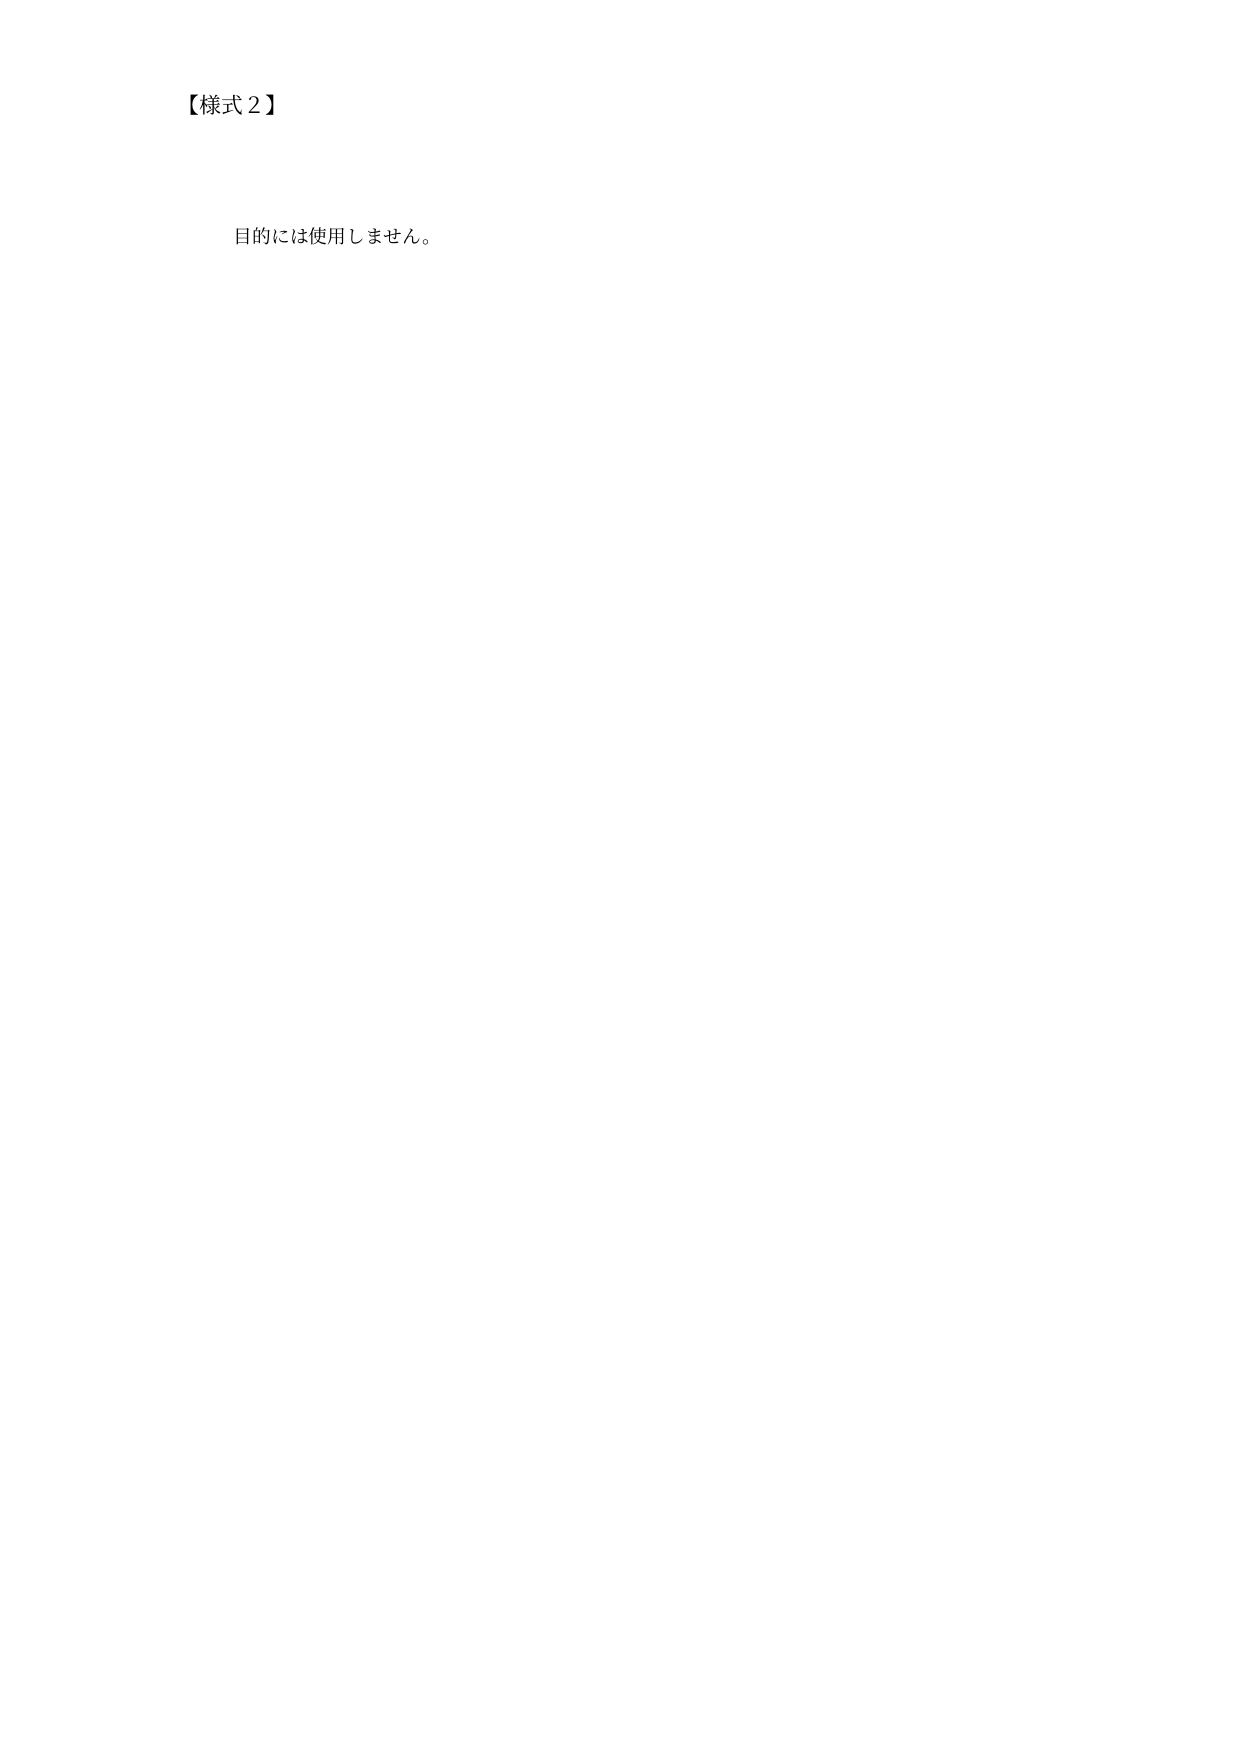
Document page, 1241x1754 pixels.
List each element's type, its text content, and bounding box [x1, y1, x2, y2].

text 目的には使用しません。 [177, 217, 1063, 254]
